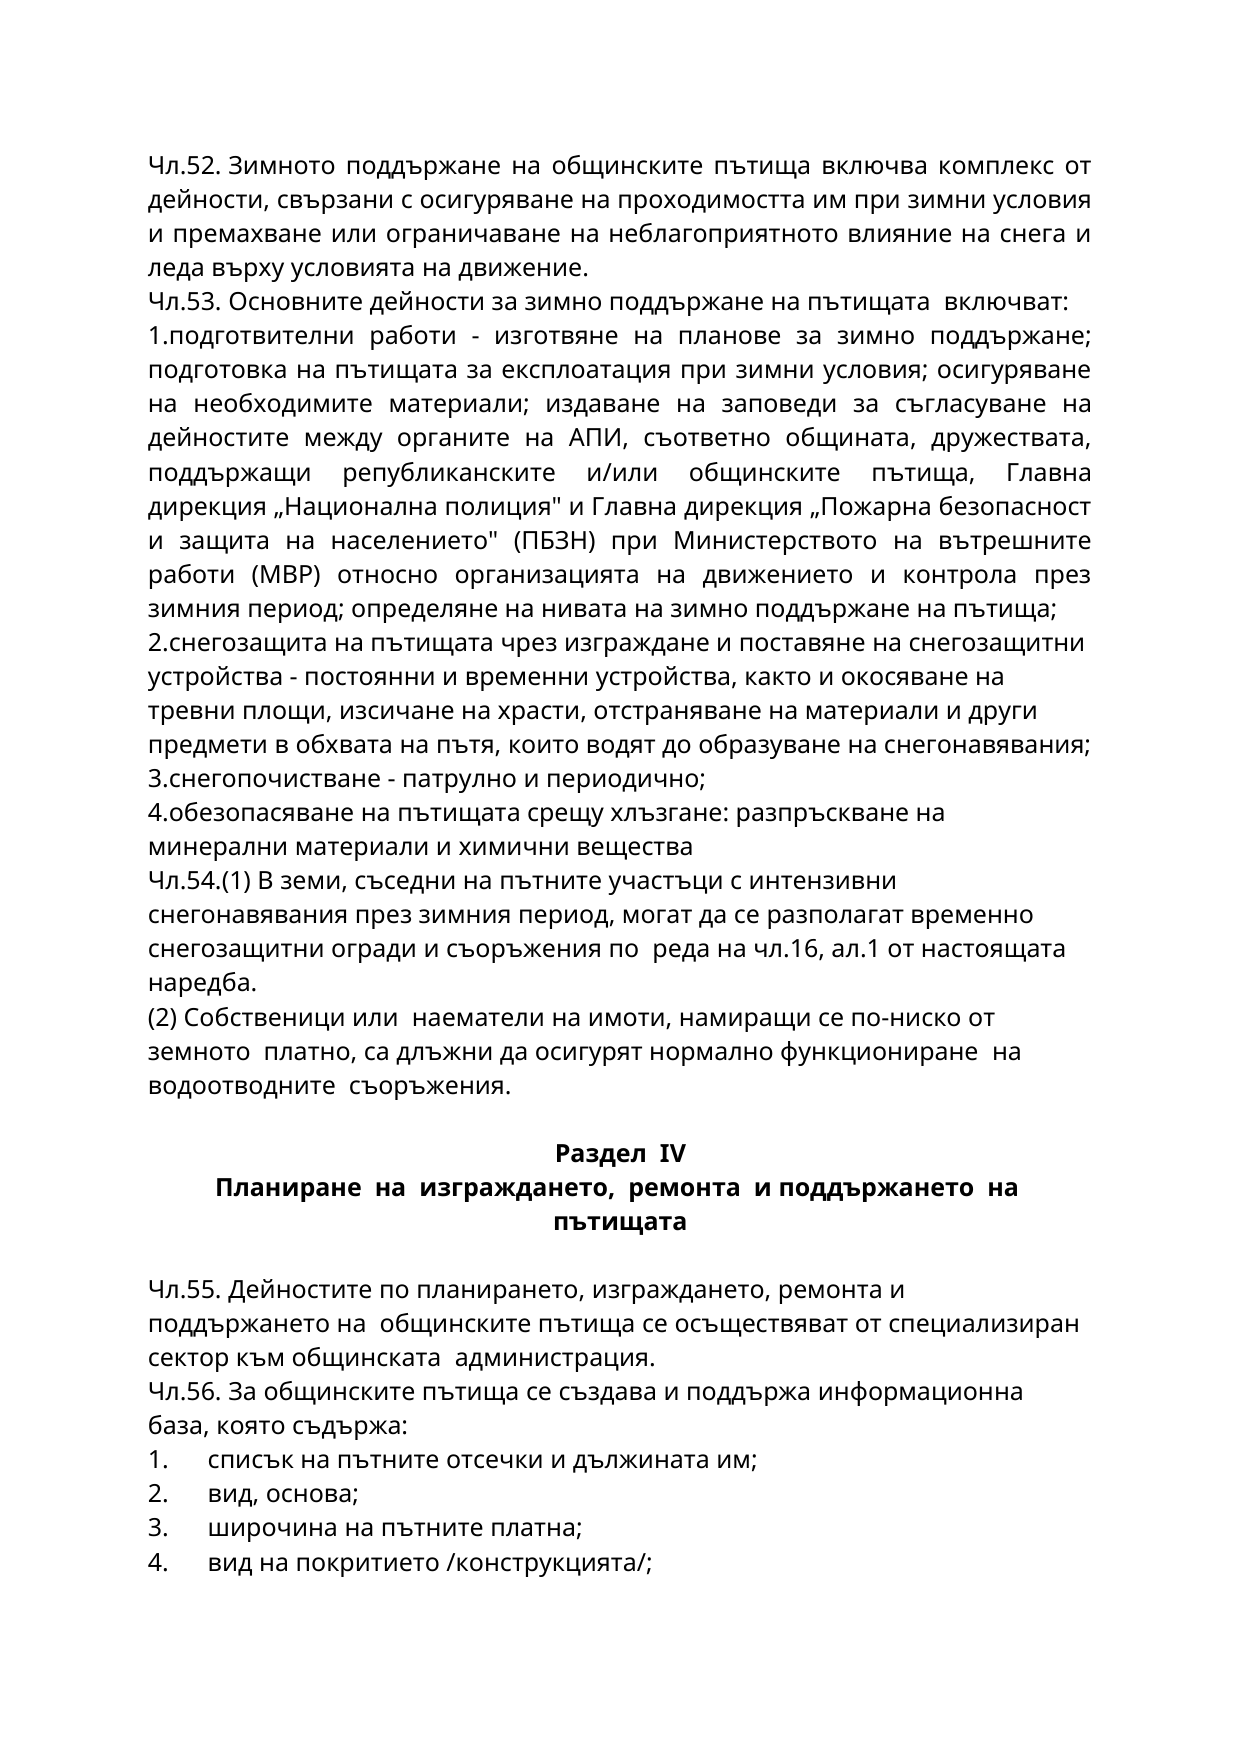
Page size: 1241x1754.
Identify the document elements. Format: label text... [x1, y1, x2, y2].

text 2.снегозащита на пътищата чрез изграждане и поставяне на снегозащитни устройства - постоянни и временни устройства, както и окосяване на тревни площи, изсичане на храсти, отстраняване на материали и други предмети в обхвата на пътя, които водят до образуване на снегонавявания; [148, 624, 1093, 761]
text 3.снегопочистване - патрулно и периодично; [148, 761, 1093, 795]
text Планиране на изграждането, ремонта и поддържането на пътищата [148, 1169, 1093, 1238]
text Раздел ІV [148, 1135, 1093, 1169]
text 4. вид на покритието /конструкцията/; [148, 1544, 1093, 1578]
text Чл.53. Основните дейности за зимно поддържане на пътищата включват: [148, 284, 1093, 318]
text 1.подготвителни работи - изготвяне на планове за зимно поддържане; подготовка на пътищата за експлоатация при зимни условия; осигуряване на необходимите материали; издаване на заповеди за съгласуване на дейностите между органите на АПИ, съответно общината, дружествата, поддържащи републиканските и/или общинските пътища, Главна дирекция „Национална полиция" и Главна дирекция „Пожарна безопасност и защита на населението" (ПБЗН) при Министерството на вътрешните работи (МВР) относно организацията на движението и контрола през зимния период; определяне на нивата на зимно поддържане на пътища; [148, 318, 1093, 624]
text 3. широчина на пътните платна; [148, 1510, 1093, 1544]
text Чл.54.(1) В земи, съседни на пътните участъци с интензивни снегонавявания през зимния период, могат да се разполагат временно снегозащитни огради и съоръжения по реда на чл.16, ал.1 от настоящата наредба. [148, 863, 1093, 999]
text 2. вид, основа; [148, 1476, 1093, 1510]
text (2) Собственици или наематели на имоти, намиращи се по-ниско от земното платно, са длъжни да осигурят нормално функциониране на водоотводните съоръжения. [148, 999, 1093, 1101]
text 4.обезопасяване на пътищата срещу хлъзгане: разпръскване на минерални материали и химични вещества [148, 795, 1093, 863]
text Чл.56. За общинските пътища се създава и поддържа информационна база, която съдържа: [148, 1374, 1093, 1442]
text Чл.52. Зимното поддържане на общинските пътища включва комплекс от дейности, свързани с осигуряване на проходимостта им при зимни условия и премахване или ограничаване на неблагоприятното влияние на снега и леда върху условията на движение. [148, 148, 1093, 284]
text 1. списък на пътните отсечки и дължината им; [148, 1442, 1093, 1476]
text Чл.55. Дейностите по планирането, изграждането, ремонта и поддържането на общинските пътища се осъществяват от специализиран сектор към общинската администрация. [148, 1272, 1093, 1374]
